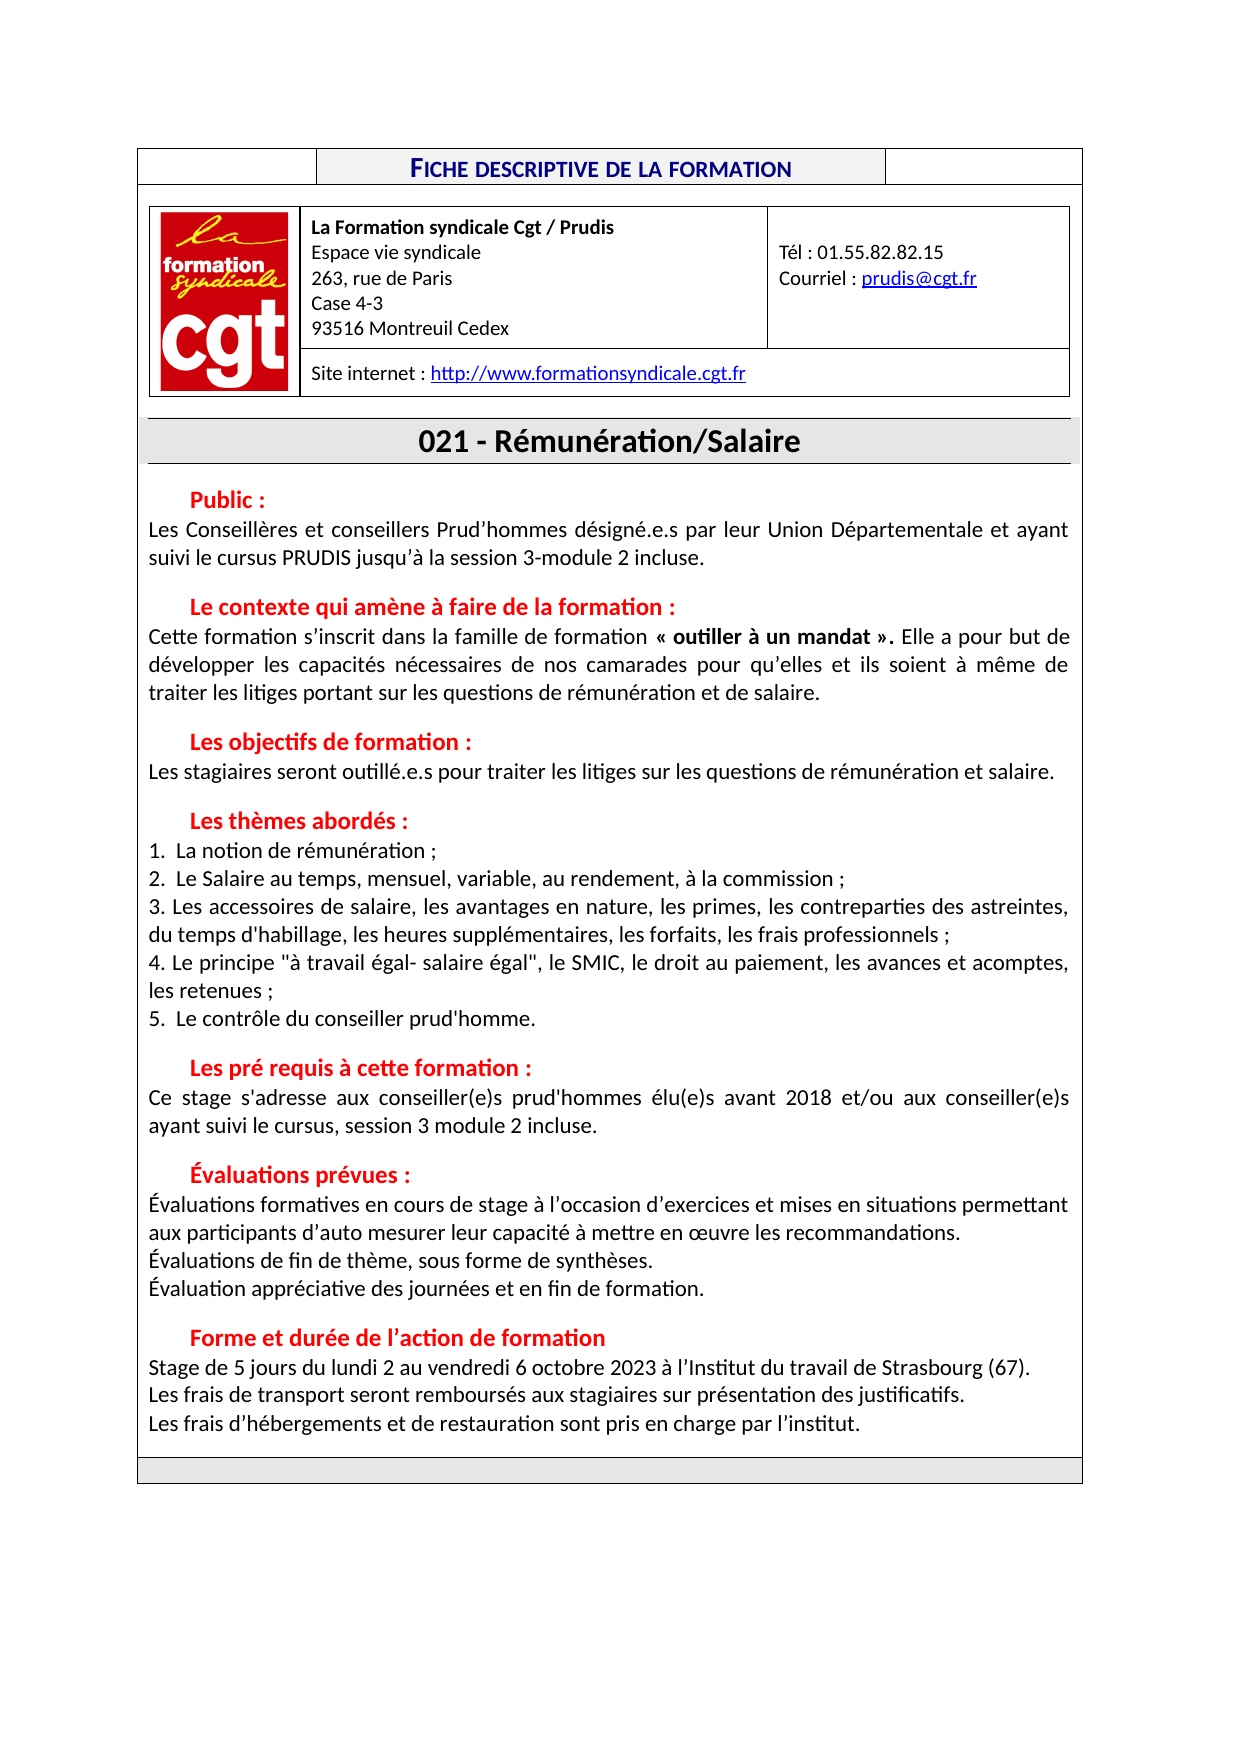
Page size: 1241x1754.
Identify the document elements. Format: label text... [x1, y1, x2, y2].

table_header [886, 149, 1082, 184]
table_cell 021 - Rémunération/Salaire Public : Les Conseillères et conseillers Prud’hommes désigné.e.s par leur Union Départementale et ayant suivi le cursus PRUDIS jusqu’à la session 3-module 2 incluse. Le contexte qui amène à faire de la formation : Cette formation s’inscrit dans la famille de formation « outiller à un mandat ». Elle a pour but de développer les capacités nécessaires de nos camarades pour qu’elles et ils soient à même de traiter les litiges portant sur les questions de rémunération et de salaire. Les objectifs de formation : Les stagiaires seront outillé.e.s pour traiter les litiges sur les questions de rémunération et salaire. Les thèmes abordés : 1. La notion de rémunération ; 2. Le Salaire au temps, mensuel, variable, au rendement, à la commission ; 3. Les accessoires de salaire, les avantages en nature, les primes, les contreparties des astreintes, du temps d'habillage, les heures supplémentaires, les forfaits, les frais professionnels ; 4. Le principe "à travail égal- salaire égal", le SMIC, le droit au paiement, les avances et acomptes, les retenues ; 5. Le contrôle du conseiller prud'homme. Les pré requis à cette formation : Ce stage s'adresse aux conseiller(e)s prud'hommes élu(e)s avant 2018 et/ou aux conseiller(e)s ayant suivi le cursus, session 3 module 2 incluse. Évaluations prévues : Évaluations formatives en cours de stage à l’occasion d’exercices et mises en situations permettant aux participants d’auto mesurer leur capacité à mettre en œuvre les recommandations. Évaluations de fin de thème, sous forme de synthèses. Évaluation appréciative des journées et en fin de formation. Forme et durée de l’action de formation Stage de 5 jours du lundi 2 au vendredi 6 octobre 2023 à l’Institut du travail de Strasbourg (67). Les frais de transport seront remboursés aux stagiaires sur présentation des justificatifs. Les frais d’hébergements et de restauration sont pris en charge par l’institut. [138, 185, 1082, 1457]
table_cell [138, 1458, 1082, 1483]
picture [160, 212, 289, 391]
table_header Fiche descriptive de la formation [317, 149, 885, 184]
table_header [138, 149, 316, 184]
